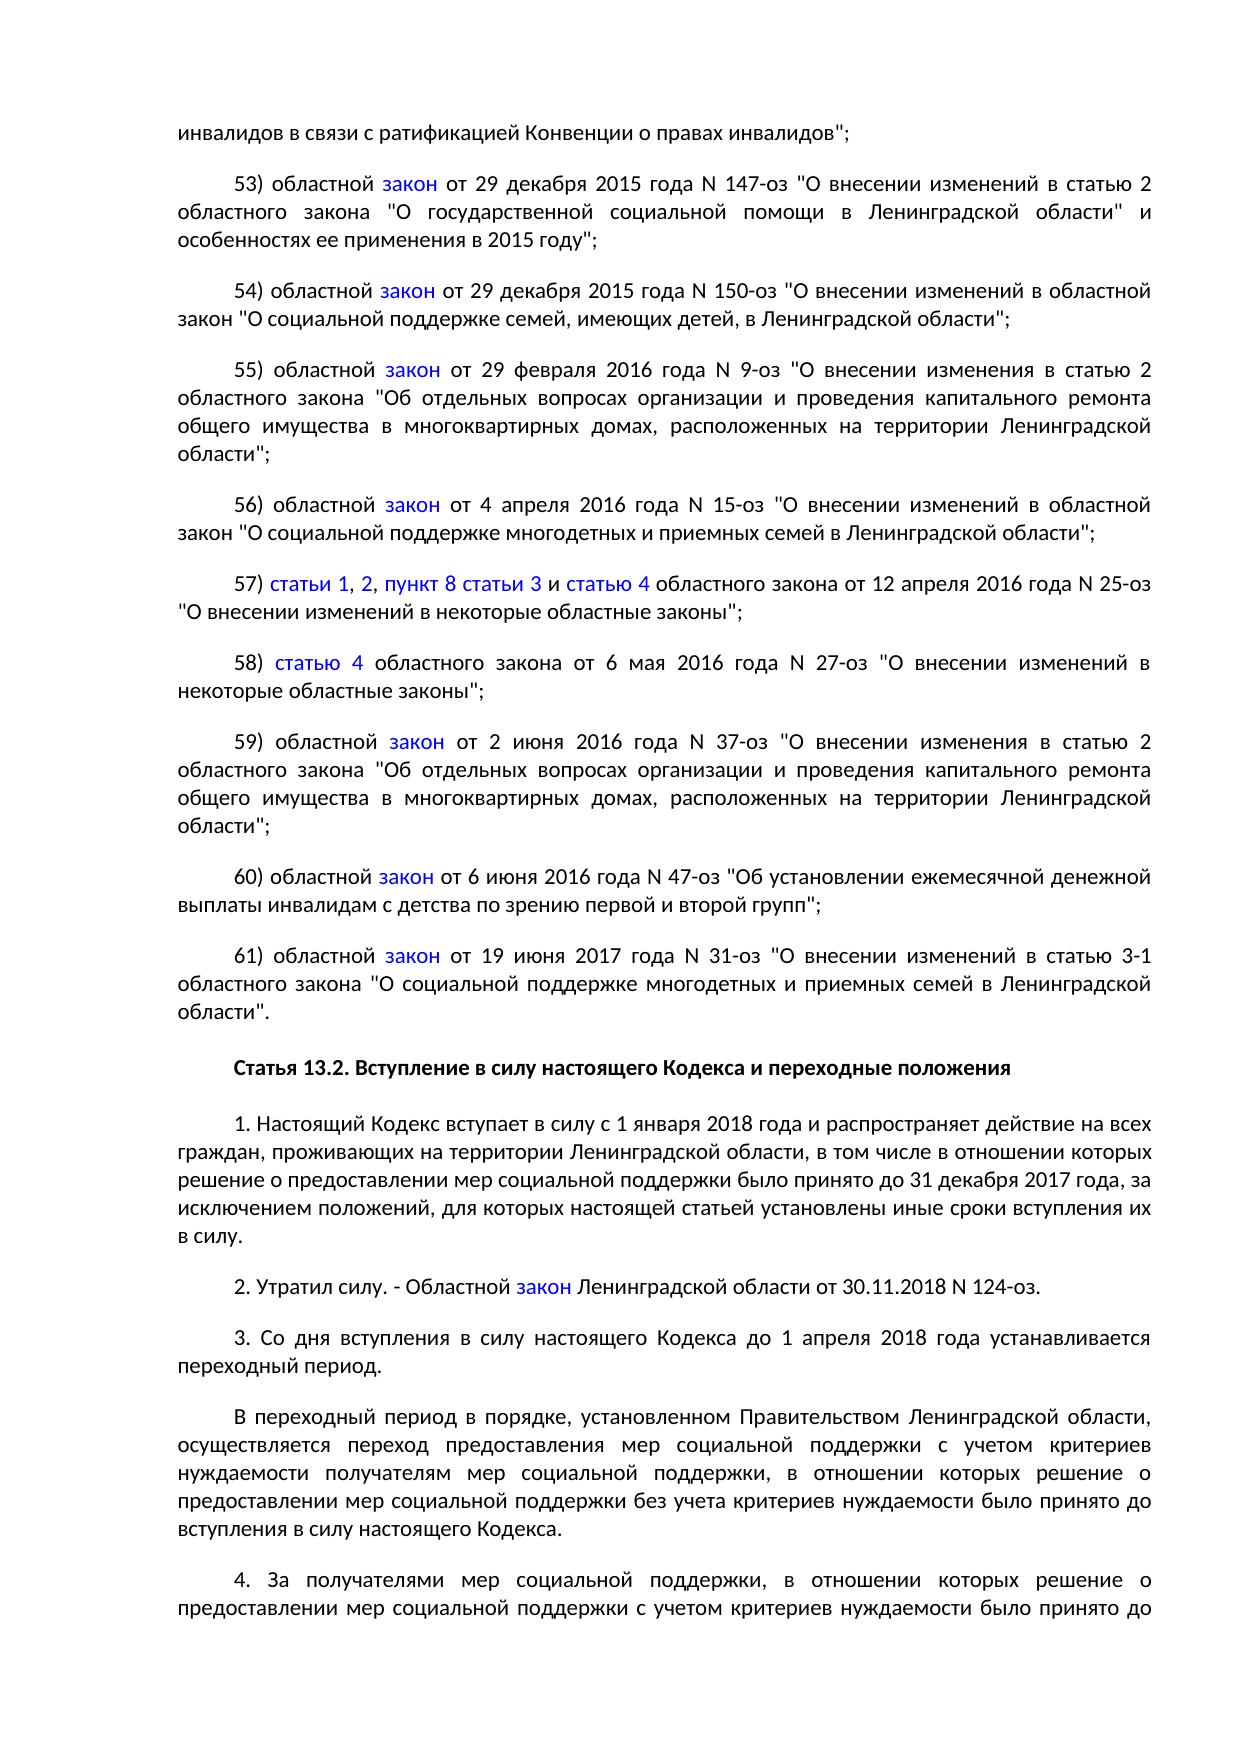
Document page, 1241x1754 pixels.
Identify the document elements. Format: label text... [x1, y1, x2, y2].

text 60) областной закон от 6 июня 2016 года N 47-оз "Об установлении ежемесячной денежной выплаты инвалидам с детства по зрению первой и второй групп"; [177, 862, 1152, 918]
text 56) областной закон от 4 апреля 2016 года N 15-оз "О внесении изменений в областной закон "О социальной поддержке многодетных и приемных семей в Ленинградской области"; [177, 490, 1152, 546]
text 59) областной закон от 2 июня 2016 года N 37-оз "О внесении изменения в статью 2 областного закона "Об отдельных вопросах организации и проведения капитального ремонта общего имущества в многоквартирных домах, расположенных на территории Ленинградской области"; [177, 727, 1152, 839]
text В переходный период в порядке, установленном Правительством Ленинградской области, осуществляется переход предоставления мер социальной поддержки с учетом критериев нуждаемости получателям мер социальной поддержки, в отношении которых решение о предоставлении мер социальной поддержки без учета критериев нуждаемости было принято до вступления в силу настоящего Кодекса. [177, 1402, 1152, 1542]
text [177, 118, 1152, 146]
text 57) статьи 1, 2, пункт 8 статьи 3 и статью 4 областного закона от 12 апреля 2016 года N 25-оз "О внесении изменений в некоторые областные законы"; [177, 569, 1152, 625]
text 53) областной закон от 29 декабря 2015 года N 147-оз "О внесении изменений в статью 2 областного закона "О государственной социальной помощи в Ленинградской области" и особенностях ее применения в 2015 году"; [177, 169, 1152, 253]
text 3. Со дня вступления в силу настоящего Кодекса до 1 апреля 2018 года устанавливается переходный период. [177, 1323, 1152, 1379]
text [177, 1565, 1152, 1621]
title Статья 13.2. Вступление в силу настоящего Кодекса и переходные положения [177, 1053, 1152, 1081]
text 1. Настоящий Кодекс вступает в силу с 1 января 2018 года и распространяет действие на всех граждан, проживающих на территории Ленинградской области, в том числе в отношении которых решение о предоставлении мер социальной поддержки было принято до 31 декабря 2017 года, за исключением положений, для которых настоящей статьей установлены иные сроки вступления их в силу. [177, 1109, 1152, 1249]
text 61) областной закон от 19 июня 2017 года N 31-оз "О внесении изменений в статью 3-1 областного закона "О социальной поддержке многодетных и приемных семей в Ленинградской области". [177, 941, 1152, 1025]
text 2. Утратил силу. - Областной закон Ленинградской области от 30.11.2018 N 124-оз. [177, 1272, 1152, 1300]
text 55) областной закон от 29 февраля 2016 года N 9-оз "О внесении изменения в статью 2 областного закона "Об отдельных вопросах организации и проведения капитального ремонта общего имущества в многоквартирных домах, расположенных на территории Ленинградской области"; [177, 355, 1152, 467]
text 54) областной закон от 29 декабря 2015 года N 150-оз "О внесении изменений в областной закон "О социальной поддержке семей, имеющих детей, в Ленинградской области"; [177, 276, 1152, 332]
text 58) статью 4 областного закона от 6 мая 2016 года N 27-оз "О внесении изменений в некоторые областные законы"; [177, 648, 1152, 704]
